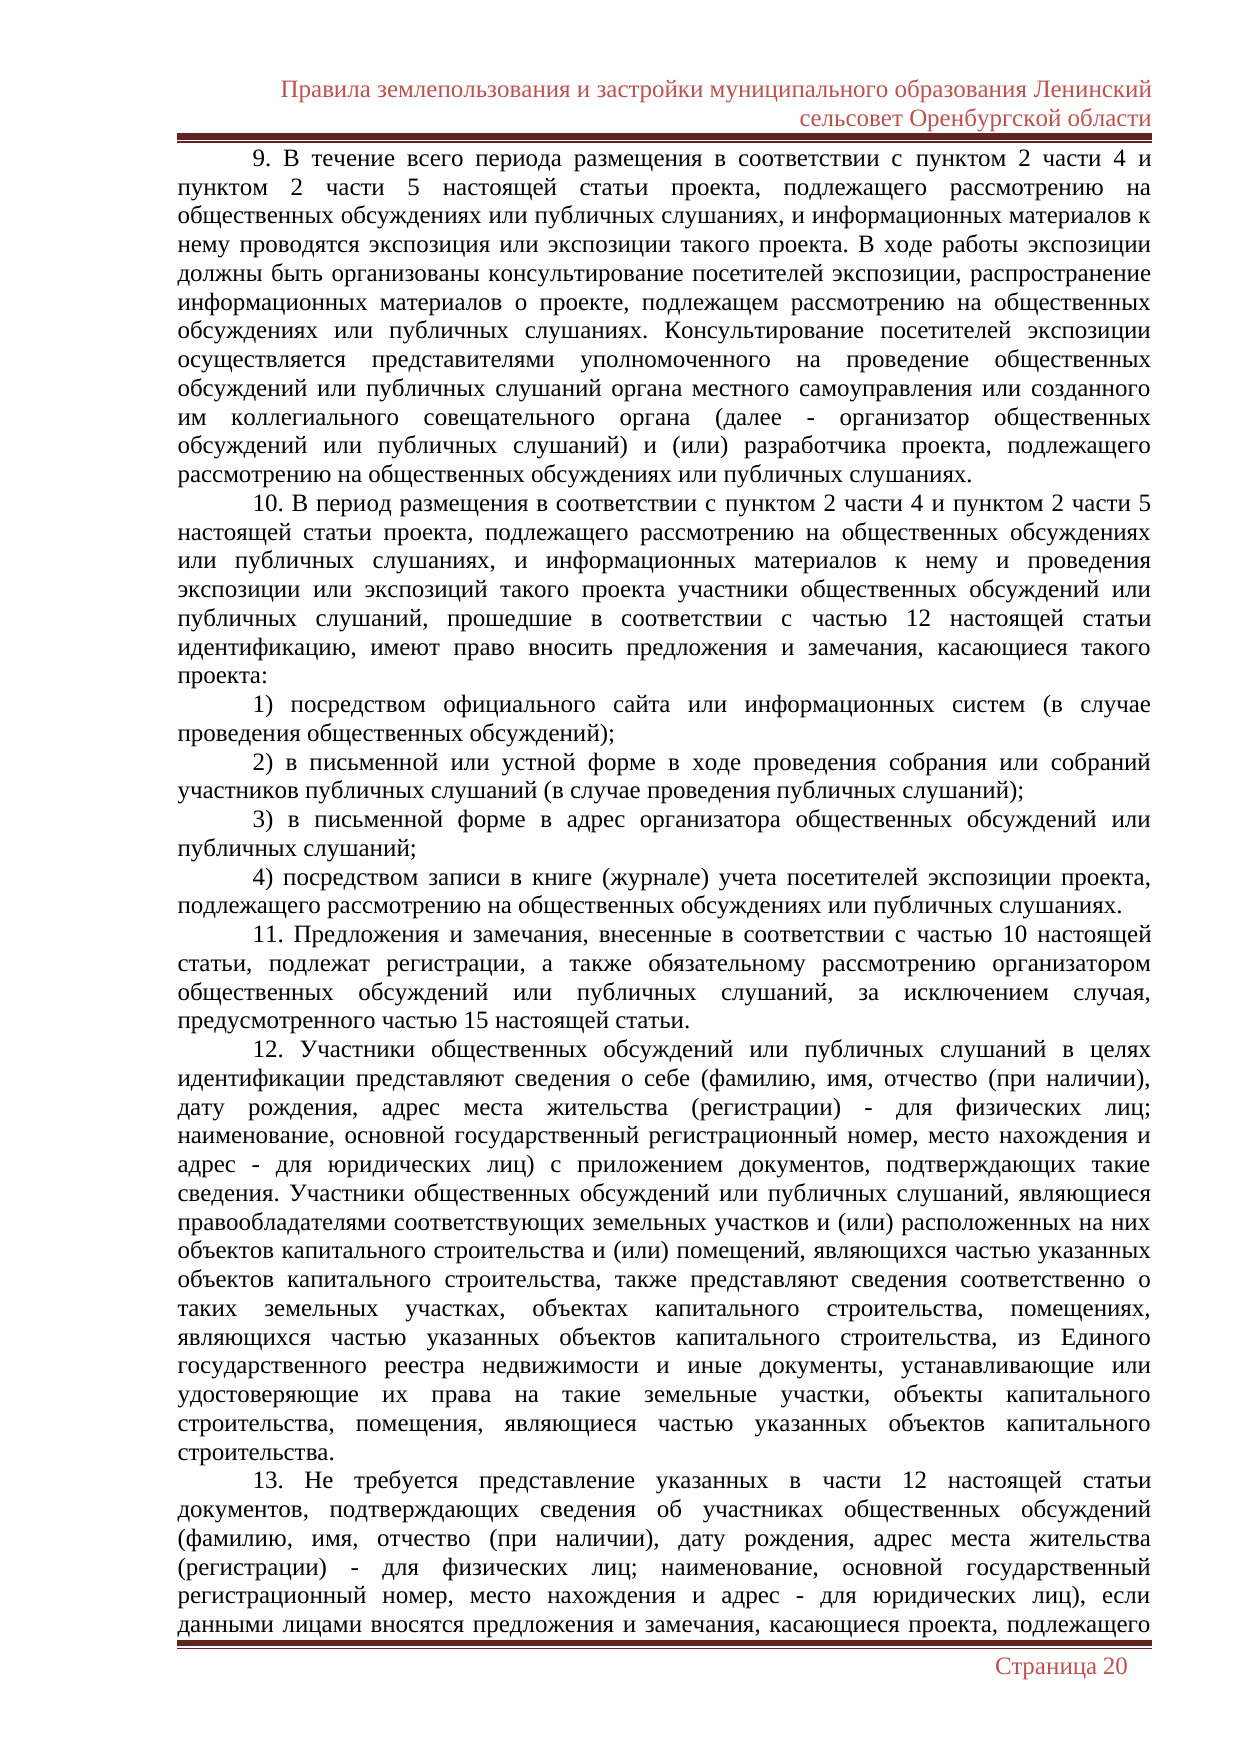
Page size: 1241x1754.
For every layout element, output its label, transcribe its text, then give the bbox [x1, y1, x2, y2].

text 12. Участники общественных обсуждений или публичных слушаний в целях идентификации представляют сведения о себе (фамилию, имя, отчество (при наличии), дату рождения, адрес места жительства (регистрации) - для физических лиц; наименование, основной государственный регистрационный номер, место нахождения и адрес - для юридических лиц) с приложением документов, подтверждающих такие сведения. Участники общественных обсуждений или публичных слушаний, являющиеся правообладателями соответствующих земельных участков и (или) расположенных на них объектов капитального строительства и (или) помещений, являющихся частью указанных объектов капитального строительства, также представляют сведения соответственно о таких земельных участках, объектах капитального строительства, помещениях, являющихся частью указанных объектов капитального строительства, из Единого государственного реестра недвижимости и иные документы, устанавливающие или удостоверяющие их права на такие земельные участки, объекты капитального строительства, помещения, являющиеся частью указанных объектов капитального строительства. [177, 1034, 1152, 1465]
text 1) посредством официального сайта или информационных систем (в случае проведения общественных обсуждений); [177, 689, 1152, 747]
text 11. Предложения и замечания, внесенные в соответствии с частью 10 настоящей статьи, подлежат регистрации, а также обязательному рассмотрению организатором общественных обсуждений или публичных слушаний, за исключением случая, предусмотренного частью 15 настоящей статьи. [177, 919, 1152, 1034]
text 9. В течение всего периода размещения в соответствии с пунктом 2 части 4 и пунктом 2 части 5 настоящей статьи проекта, подлежащего рассмотрению на общественных обсуждениях или публичных слушаниях, и информационных материалов к нему проводятся экспозиция или экспозиции такого проекта. В ходе работы экспозиции должны быть организованы консультирование посетителей экспозиции, распространение информационных материалов о проекте, подлежащем рассмотрению на общественных обсуждениях или публичных слушаниях. Консультирование посетителей экспозиции осуществляется представителями уполномоченного на проведение общественных обсуждений или публичных слушаний органа местного самоуправления или созданного им коллегиального совещательного органа (далее - организатор общественных обсуждений или публичных слушаний) и (или) разработчика проекта, подлежащего рассмотрению на общественных обсуждениях или публичных слушаниях. [177, 143, 1152, 488]
text 2) в письменной или устной форме в ходе проведения собрания или собраний участников публичных слушаний (в случае проведения публичных слушаний); [177, 747, 1152, 804]
text 3) в письменной форме в адрес организатора общественных обсуждений или публичных слушаний; [177, 804, 1152, 862]
text 4) посредством записи в книге (журнале) учета посетителей экспозиции проекта, подлежащего рассмотрению на общественных обсуждениях или публичных слушаниях. [177, 862, 1152, 919]
text 10. В период размещения в соответствии с пунктом 2 части 4 и пунктом 2 части 5 настоящей статьи проекта, подлежащего рассмотрению на общественных обсуждениях или публичных слушаниях, и информационных материалов к нему и проведения экспозиции или экспозиций такого проекта участники общественных обсуждений или публичных слушаний, прошедшие в соответствии с частью 12 настоящей статьи идентификацию, имеют право вносить предложения и замечания, касающиеся такого проекта: [177, 488, 1152, 689]
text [177, 1465, 1152, 1638]
